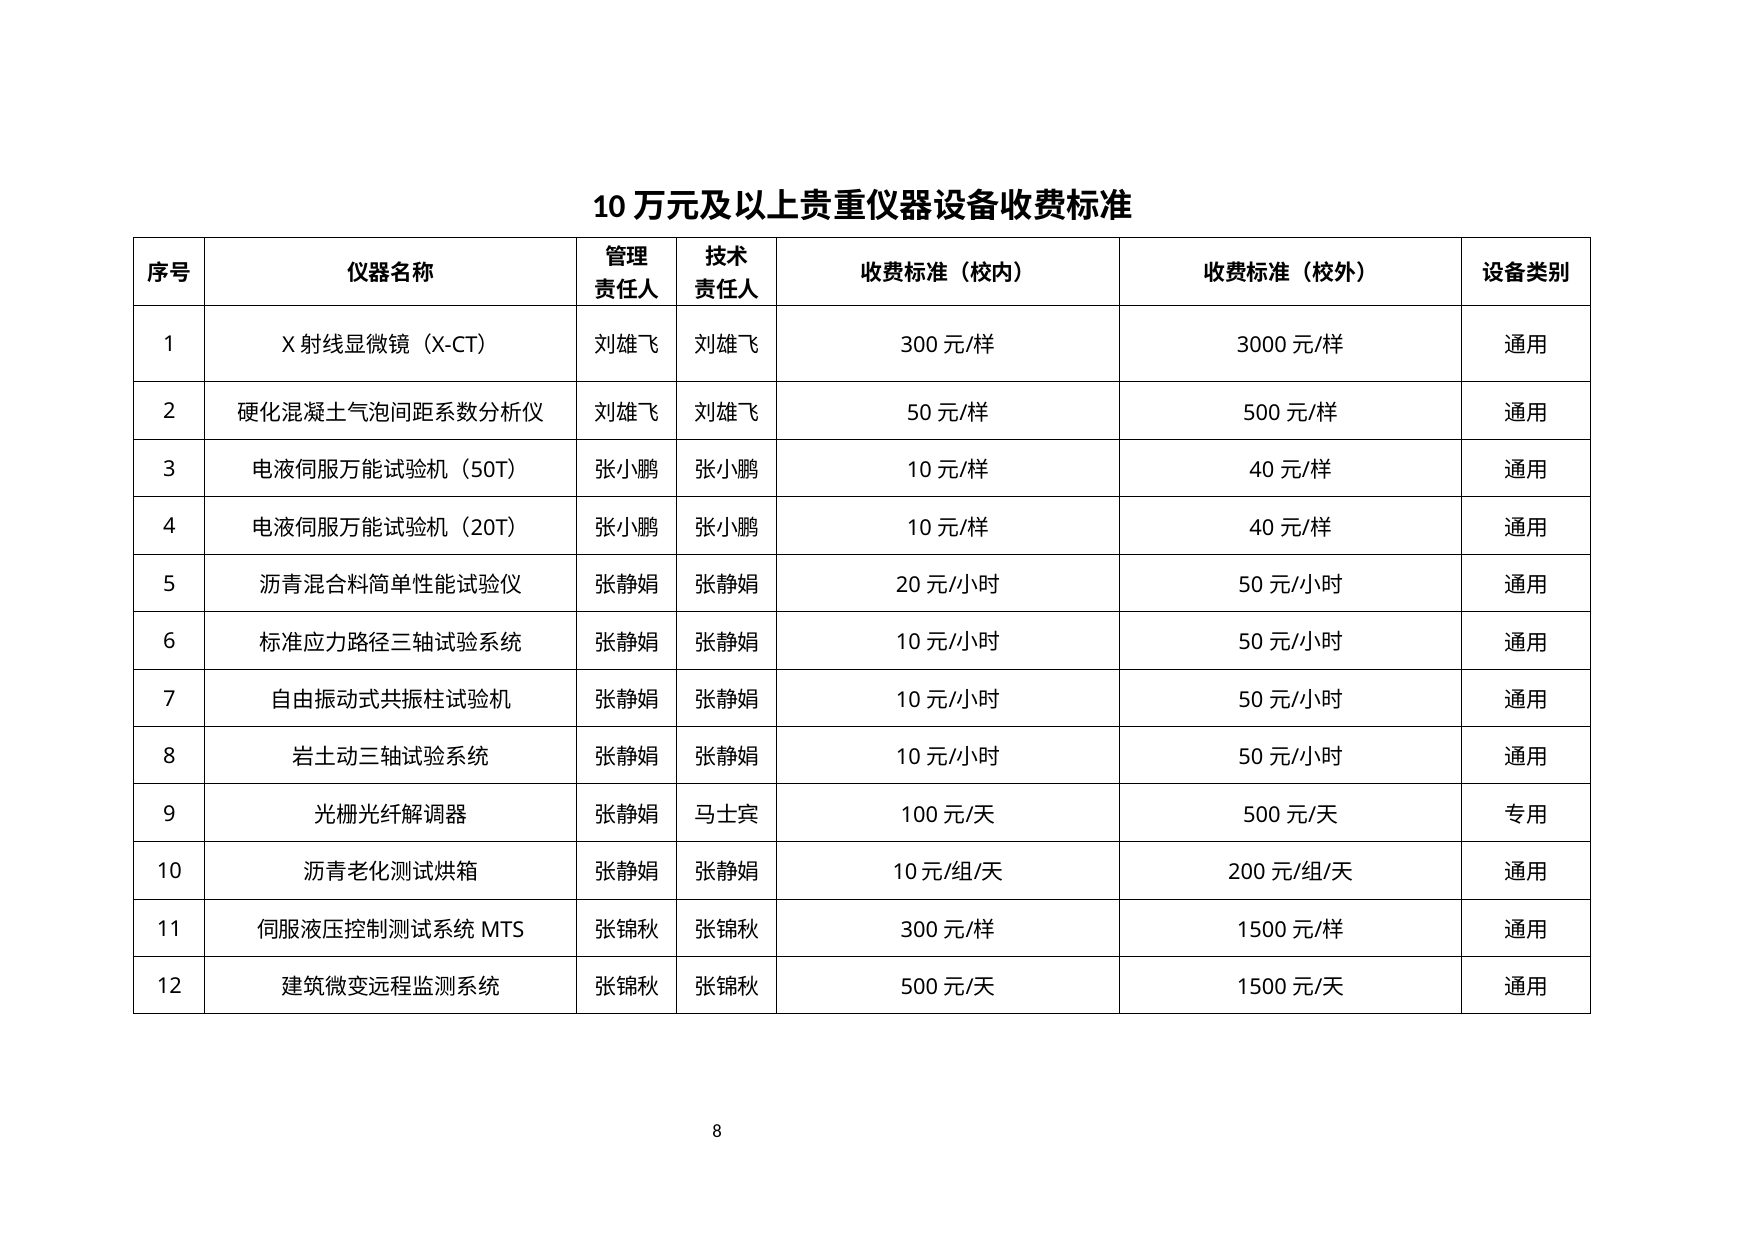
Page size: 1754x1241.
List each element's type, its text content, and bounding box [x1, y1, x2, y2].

table_cell 通用 [1462, 842, 1590, 898]
table_cell 刘雄飞 [677, 382, 776, 439]
table_cell 50 元/小时 [1120, 555, 1461, 611]
table_cell 通用 [1462, 670, 1590, 726]
table_cell 专用 [1462, 784, 1590, 841]
table_cell 6 [134, 612, 204, 668]
table_cell 张静娟 [677, 612, 776, 668]
table_cell 张静娟 [577, 670, 676, 726]
table_cell 4 [134, 497, 204, 554]
table_cell X 射线显微镜（X-CT） [205, 306, 576, 381]
table_cell 通用 [1462, 497, 1590, 554]
table_cell 500 元/天 [1120, 784, 1461, 841]
table_header 技术 责任人 [677, 238, 776, 304]
table_cell 10 元/样 [777, 440, 1119, 496]
table_cell 1500 元/天 [1120, 957, 1461, 1013]
table_cell 标准应力路径三轴试验系统 [205, 612, 576, 668]
table_cell 200 元/组/天 [1120, 842, 1461, 898]
table_cell 伺服液压控制测试系统 MTS [205, 900, 576, 956]
table_cell 10元/组/天 [777, 842, 1119, 898]
table_cell 1 [134, 306, 204, 381]
table_cell 马士宾 [677, 784, 776, 841]
table_cell 张静娟 [677, 842, 776, 898]
table_header 管理 责任人 [577, 238, 676, 304]
table_cell 通用 [1462, 612, 1590, 668]
table_cell 刘雄飞 [577, 306, 676, 381]
table_cell 10 元/小时 [777, 670, 1119, 726]
table_cell 300 元/样 [777, 900, 1119, 956]
text 10 万元及以上贵重仪器设备收费标准 [195, 170, 1529, 237]
table_cell 10 元/小时 [777, 727, 1119, 783]
table_cell 岩土动三轴试验系统 [205, 727, 576, 783]
table_cell 500 元/天 [777, 957, 1119, 1013]
table_cell 9 [134, 784, 204, 841]
table_cell 张静娟 [677, 670, 776, 726]
table_cell 自由振动式共振柱试验机 [205, 670, 576, 726]
table_cell 100 元/天 [777, 784, 1119, 841]
table_cell 40 元/样 [1120, 497, 1461, 554]
table_cell 张小鹏 [677, 440, 776, 496]
table_cell 通用 [1462, 727, 1590, 783]
table_cell 张静娟 [577, 727, 676, 783]
table_cell 50 元/样 [777, 382, 1119, 439]
table_cell 50 元/小时 [1120, 670, 1461, 726]
table_cell 11 [134, 900, 204, 956]
table_cell 通用 [1462, 440, 1590, 496]
table_cell 张锦秋 [677, 900, 776, 956]
table_cell 张小鹏 [577, 440, 676, 496]
table_cell 通用 [1462, 957, 1590, 1013]
table_cell 张静娟 [577, 555, 676, 611]
table_cell 1500 元/样 [1120, 900, 1461, 956]
table_cell 2 [134, 382, 204, 439]
table_cell 张静娟 [577, 612, 676, 668]
table_cell 硬化混凝土气泡间距系数分析仪 [205, 382, 576, 439]
table_cell 刘雄飞 [677, 306, 776, 381]
table_cell 沥青混合料简单性能试验仪 [205, 555, 576, 611]
table_header 序号 [134, 238, 204, 304]
table_header 仪器名称 [205, 238, 576, 304]
table_cell 通用 [1462, 555, 1590, 611]
table_cell 张静娟 [577, 842, 676, 898]
table_cell 20 元/小时 [777, 555, 1119, 611]
table_cell 8 [134, 727, 204, 783]
table_cell 张小鹏 [677, 497, 776, 554]
table_cell 张锦秋 [577, 900, 676, 956]
table_header 收费标准（校内） [777, 238, 1119, 304]
table_cell 40 元/样 [1120, 440, 1461, 496]
table_cell 通用 [1462, 382, 1590, 439]
table_cell 10 [134, 842, 204, 898]
table_header 收费标准（校外） [1120, 238, 1461, 304]
table_cell 5 [134, 555, 204, 611]
table_cell 电液伺服万能试验机（50T） [205, 440, 576, 496]
table_cell 建筑微变远程监测系统 [205, 957, 576, 1013]
table_cell 张静娟 [677, 555, 776, 611]
table_cell 10 元/小时 [777, 612, 1119, 668]
table_cell 张锦秋 [677, 957, 776, 1013]
table_cell 张静娟 [677, 727, 776, 783]
table_cell 张锦秋 [577, 957, 676, 1013]
table_cell 7 [134, 670, 204, 726]
table_cell 通用 [1462, 306, 1590, 381]
table_cell 张小鹏 [577, 497, 676, 554]
table_cell 50 元/小时 [1120, 612, 1461, 668]
table_cell 50 元/小时 [1120, 727, 1461, 783]
table_cell 电液伺服万能试验机（20T） [205, 497, 576, 554]
table_cell 张静娟 [577, 784, 676, 841]
table_cell 500 元/样 [1120, 382, 1461, 439]
table_cell 3 [134, 440, 204, 496]
table_cell 10 元/样 [777, 497, 1119, 554]
table_cell 光栅光纤解调器 [205, 784, 576, 841]
table_header 设备类别 [1462, 238, 1590, 304]
table_cell 3000 元/样 [1120, 306, 1461, 381]
table_cell 通用 [1462, 900, 1590, 956]
table_cell 沥青老化测试烘箱 [205, 842, 576, 898]
table_cell 300 元/样 [777, 306, 1119, 381]
table_cell 12 [134, 957, 204, 1013]
table_cell 刘雄飞 [577, 382, 676, 439]
